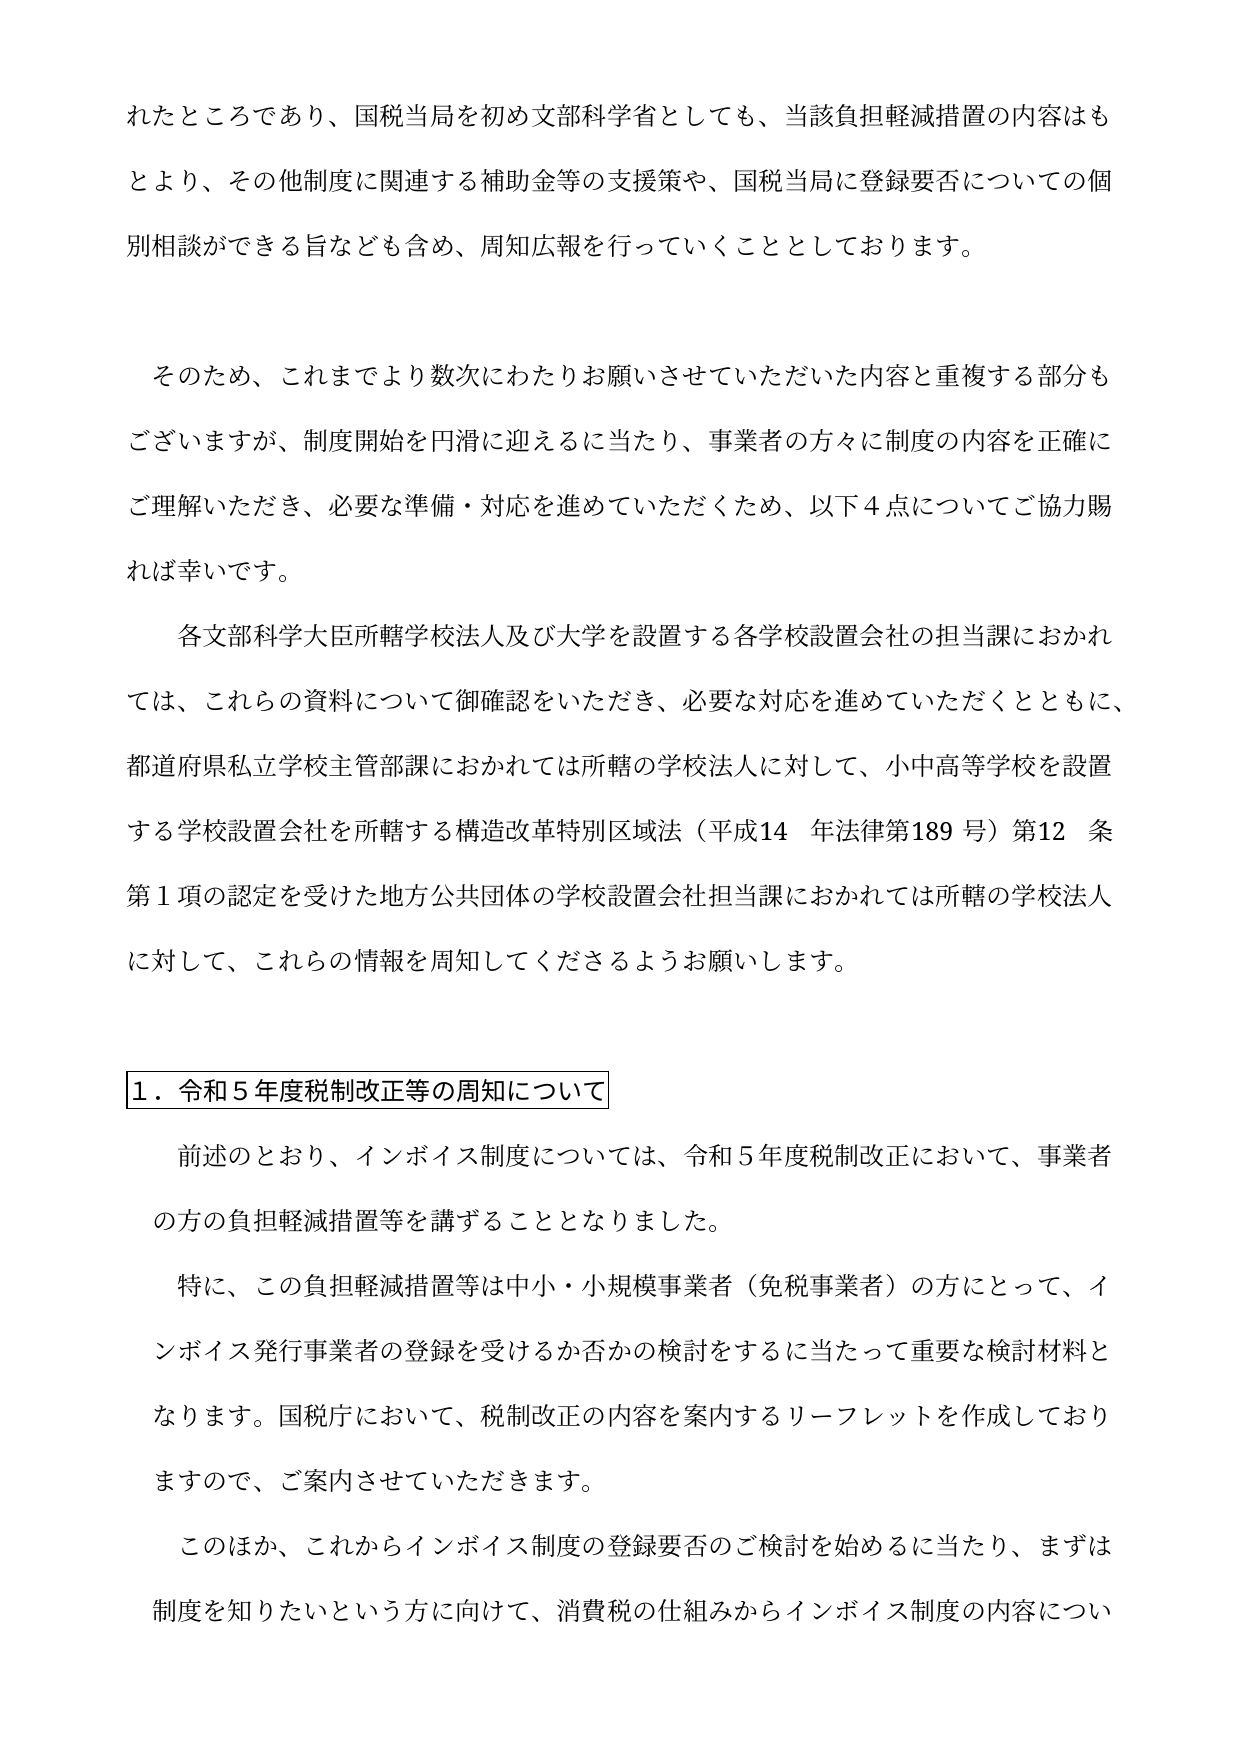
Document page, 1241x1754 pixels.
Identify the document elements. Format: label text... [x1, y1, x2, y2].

text １．令和５年度税制改正等の周知について [126, 1057, 1114, 1122]
text 特に、この負担軽減措置等は中小・小規模事業者（免税事業者）の方にとって、インボイス発行事業者の登録を受けるか否かの検討をするに当たって重要な検討材料となります。国税庁において、税制改正の内容を案内するリーフレットを作成しておりますので、ご案内させていただきます。 [150, 1252, 1114, 1512]
text 各文部科学大臣所轄学校法人及び大学を設置する各学校設置会社の担当課におかれては、これらの資料について御確認をいただき、必要な対応を進めていただくとともに、都道府県私立学校主管部課におかれては所轄の学校法人に対して、小中高等学校を設置する学校設置会社を所轄する構造改革特別区域法（平成14年法律第189号）第12条第１項の認定を受けた地方公共団体の学校設置会社担当課におかれては所轄の学校法人に対して、これらの情報を周知してくださるようお願いします。 [126, 602, 1114, 992]
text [126, 82, 1114, 277]
text そのため、これまでより数次にわたりお願いさせていただいた内容と重複する部分もございますが、制度開始を円滑に迎えるに当たり、事業者の方々に制度の内容を正確にご理解いただき、必要な準備・対応を進めていただくため、以下４点についてご協力賜れば幸いです。 [126, 342, 1114, 602]
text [150, 1512, 1114, 1642]
text 前述のとおり、インボイス制度については、令和５年度税制改正において、事業者の方の負担軽減措置等を講ずることとなりました。 [150, 1122, 1114, 1252]
